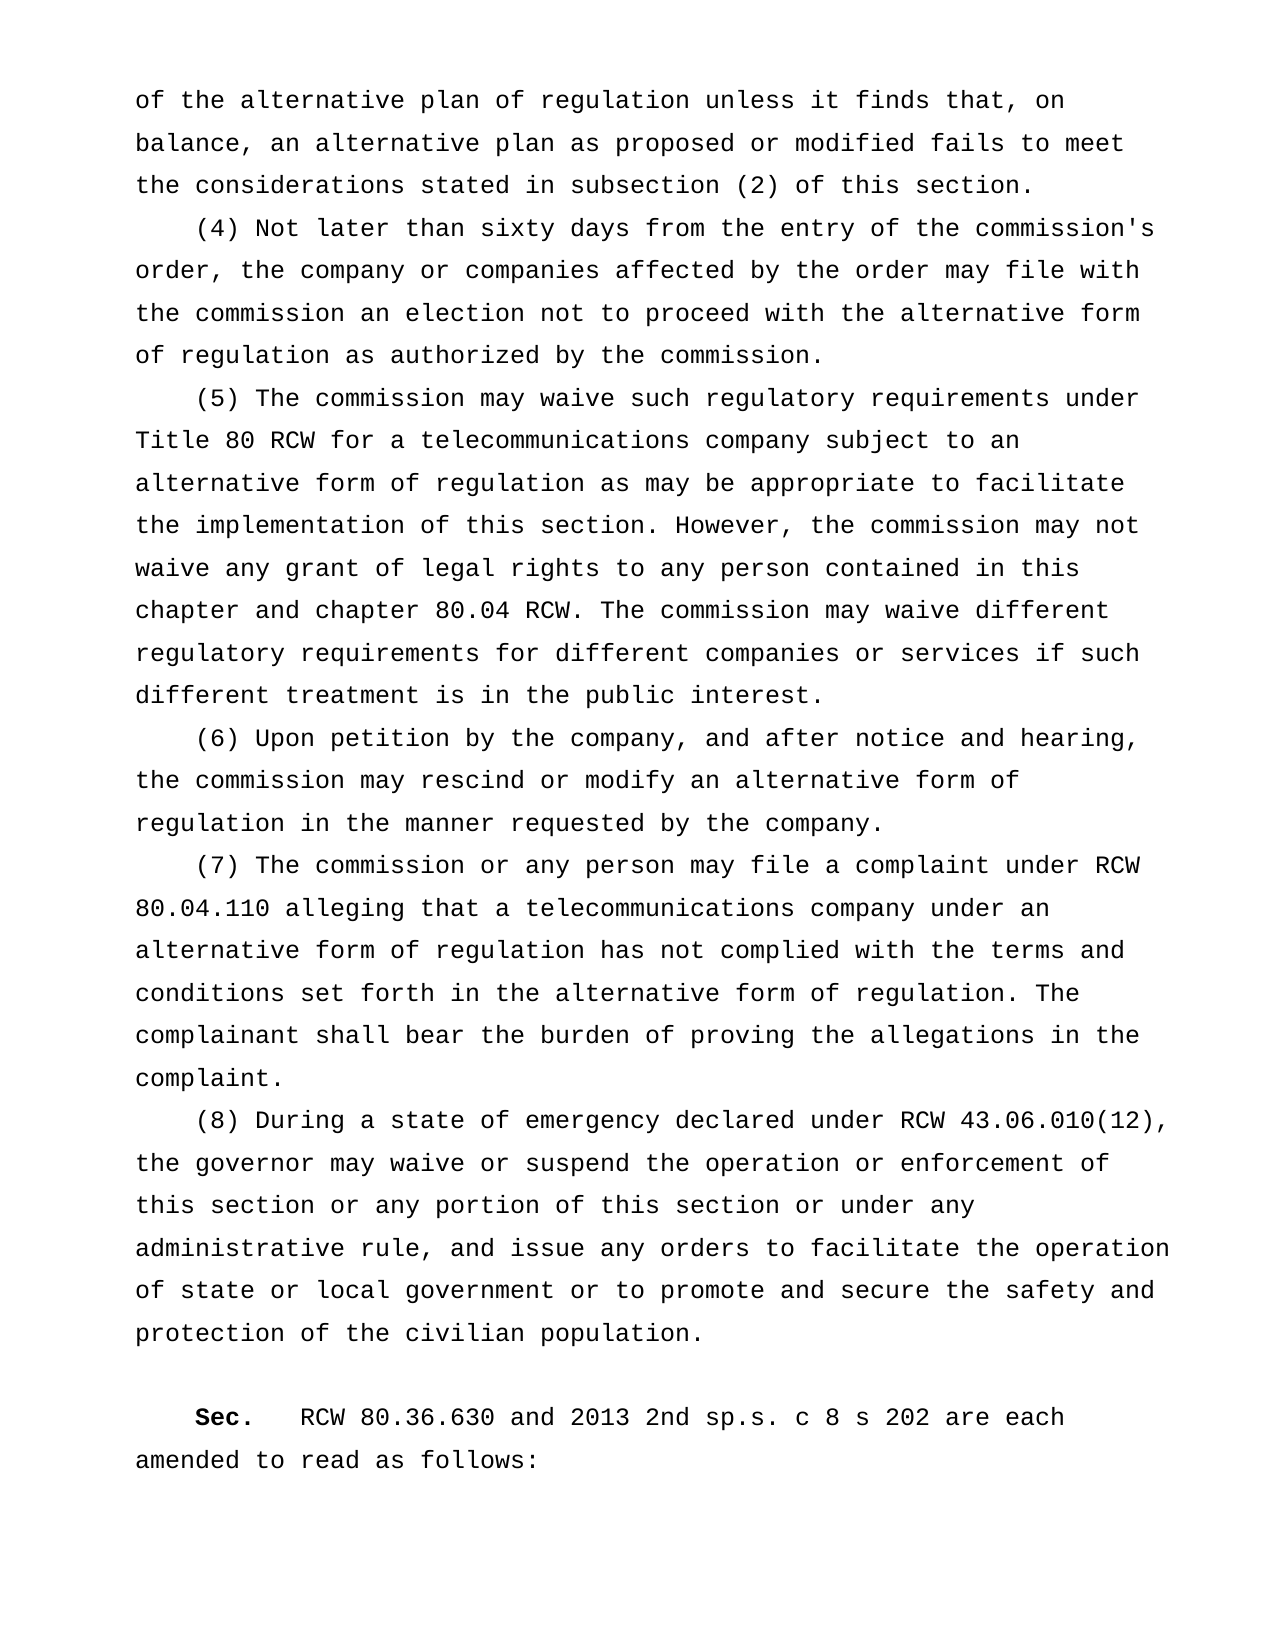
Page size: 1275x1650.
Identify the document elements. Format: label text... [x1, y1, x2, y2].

text (7) The commission or any person may file a complaint under RCW 80.04.110 alleging that a telecommunications company under an alternative form of regulation has not complied with the terms and conditions set forth in the alternative form of regulation. The complainant shall bear the burden of proving the allegations in the complaint. [135, 840, 1170, 1095]
text Sec. RCW 80.36.630 and 2013 2nd sp.s. c 8 s 202 are each amended to read as follows: [135, 1392, 1170, 1477]
text (4) Not later than sixty days from the entry of the commission's order, the company or companies affected by the order may file with the commission an election not to proceed with the alternative form of regulation as authorized by the commission. [135, 202, 1170, 372]
text (8) During a state of emergency declared under RCW 43.06.010(12), the governor may waive or suspend the operation or enforcement of this section or any portion of this section or under any administrative rule, and issue any orders to facilitate the operation of state or local government or to promote and secure the safety and protection of the civilian population. [135, 1095, 1170, 1350]
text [135, 75, 1170, 202]
text (6) Upon petition by the company, and after notice and hearing, the commission may rescind or modify an alternative form of regulation in the manner requested by the company. [135, 712, 1170, 840]
text (5) The commission may waive such regulatory requirements under Title 80 RCW for a telecommunications company subject to an alternative form of regulation as may be appropriate to facilitate the implementation of this section. However, the commission may not waive any grant of legal rights to any person contained in this chapter and chapter 80.04 RCW. The commission may waive different regulatory requirements for different companies or services if such different treatment is in the public interest. [135, 372, 1170, 712]
